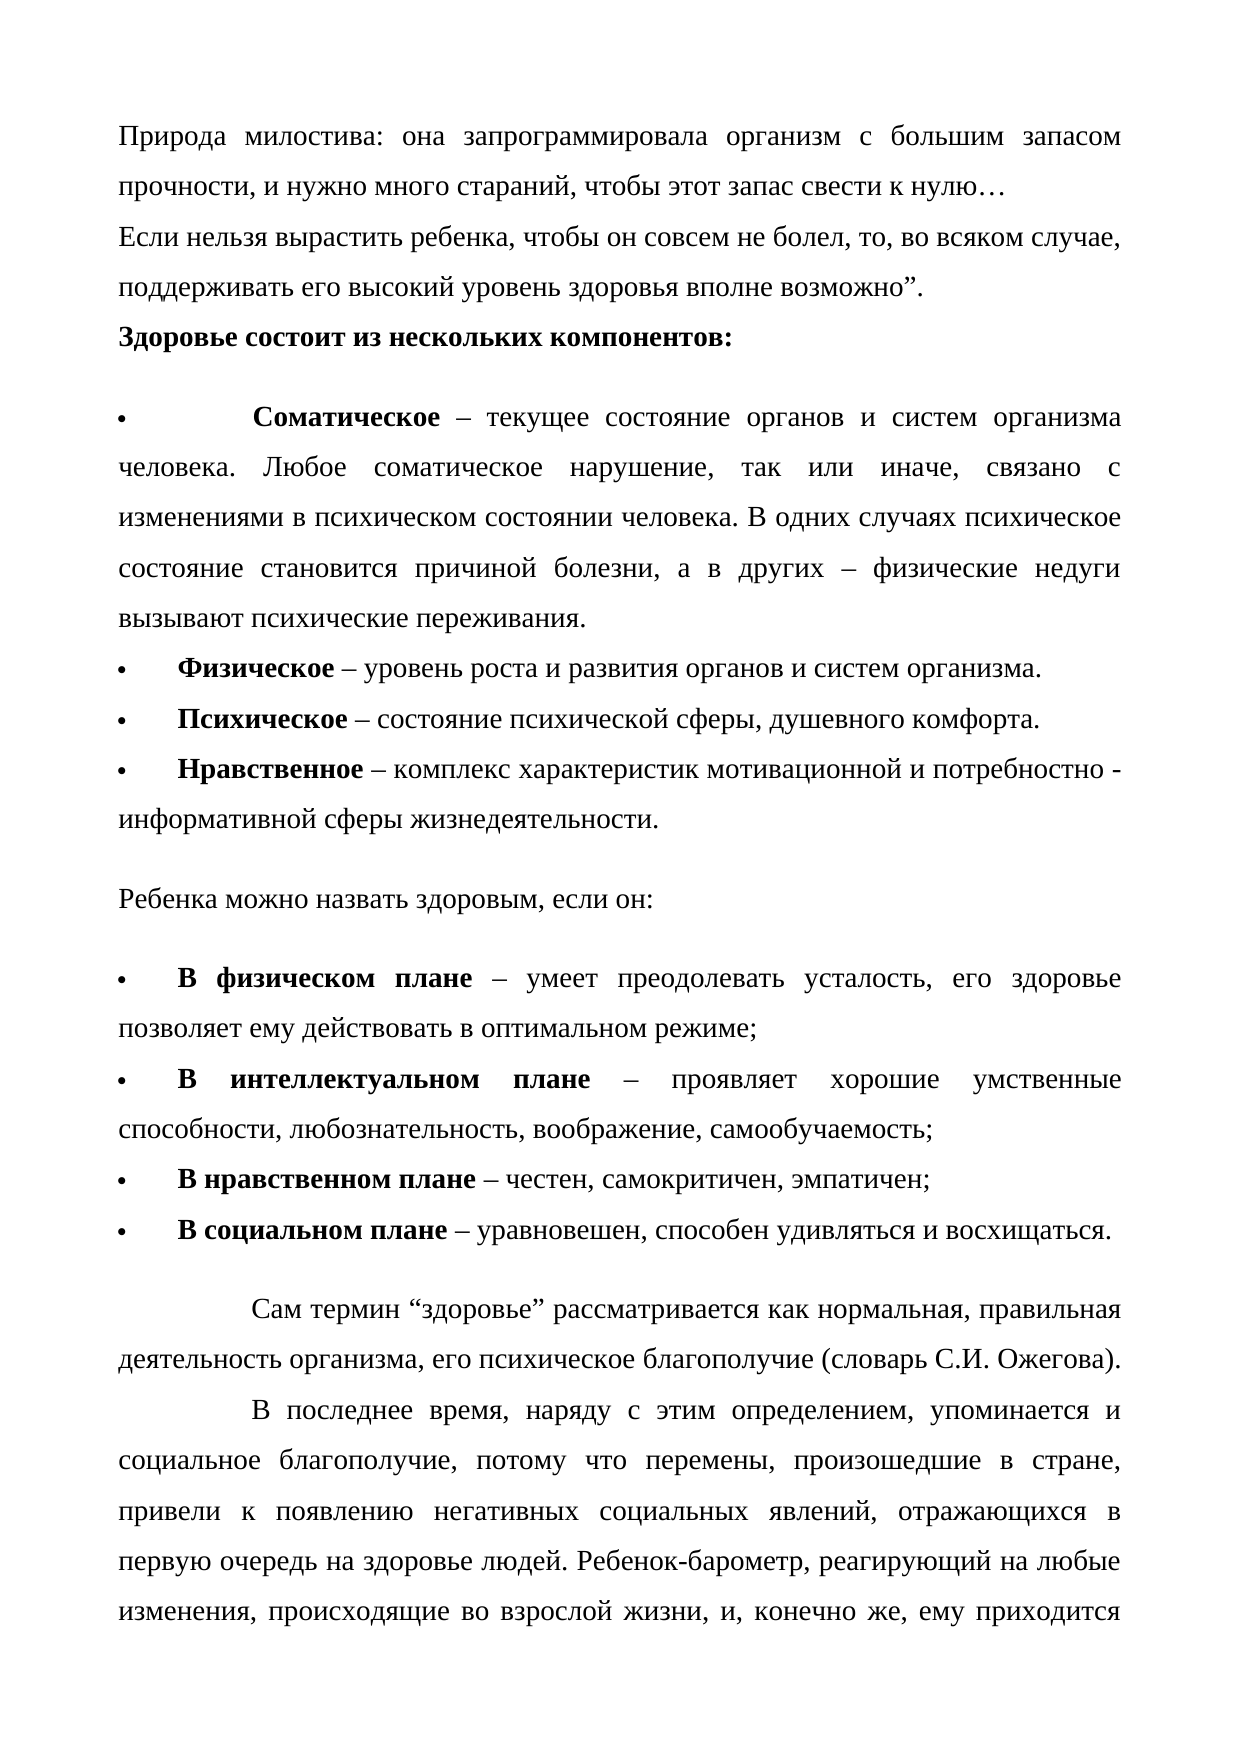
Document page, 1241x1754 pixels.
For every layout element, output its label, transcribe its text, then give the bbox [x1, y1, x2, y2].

text Здоровье состоит из нескольких компонентов: [118, 319, 1122, 353]
text Природа милостива: она запрограммировала организм с большим запасом прочности, и нужно много стараний, чтобы этот запас свести к нулю… [118, 118, 1122, 202]
list Психическое – состояние психической сферы, душевного комфорта. [118, 701, 1122, 734]
text Ребенка можно назвать здоровым, если он: [118, 881, 1122, 914]
text Сам термин “здоровье” рассматривается как нормальная, правильная деятельность организма, его психическое благополучие (словарь С.И. Ожегова). [118, 1291, 1122, 1375]
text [118, 1392, 1122, 1627]
list Соматическое – текущее состояние органов и систем организма человека. Любое соматическое нарушение, так или иначе, связано с изменениями в психическом состоянии человека. В одних случаях психическое состояние становится причиной болезни, а в других – физические недуги вызывают психические переживания. [118, 399, 1122, 634]
list В интеллектуальном плане – проявляет хорошие умственные способности, любознательность, воображение, самообучаемость; [118, 1061, 1122, 1145]
list В физическом плане – умеет преодолевать усталость, его здоровье позволяет ему действовать в оптимальном режиме; [118, 960, 1122, 1044]
list Физическое – уровень роста и развития органов и систем организма. [118, 650, 1122, 684]
list Нравственное – комплекс характеристик мотивационной и потребностно - информативной сферы жизнедеятельности. [118, 751, 1122, 835]
text Если нельзя вырастить ребенка, чтобы он совсем не болел, то, во всяком случае, поддерживать его высокий уровень здоровья вполне возможно”. [118, 219, 1122, 303]
list В нравственном плане – честен, самокритичен, эмпатичен; [118, 1162, 1122, 1195]
list В социальном плане – уравновешен, способен удивляться и восхищаться. [118, 1212, 1122, 1245]
